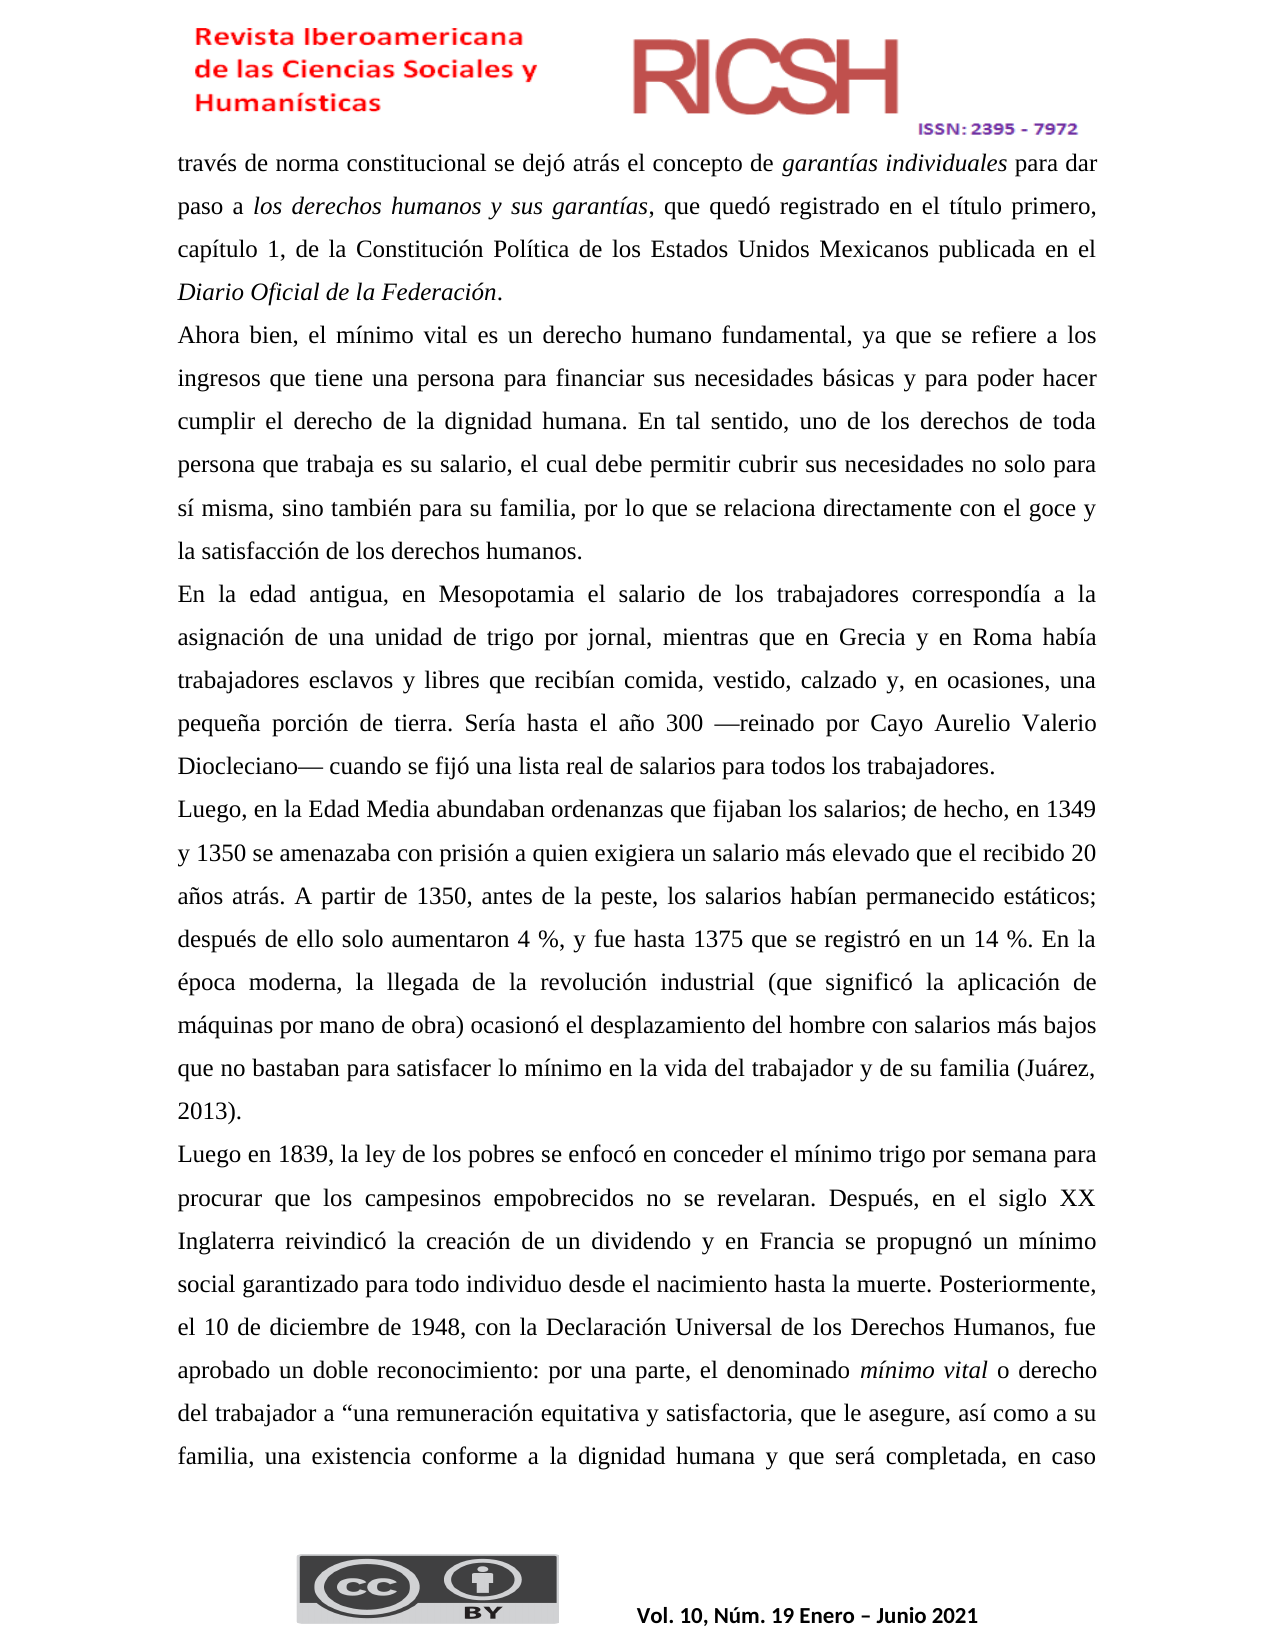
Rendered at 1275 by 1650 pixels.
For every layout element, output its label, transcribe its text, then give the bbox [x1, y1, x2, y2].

text Luego, en la Edad Media abundaban ordenanzas que fijaban los salarios; de hecho, en 1349 y 1350 se amenazaba con prisión a quien exigiera un salario más elevado que el recibido 20 años atrás. A partir de 1350, antes de la peste, los salarios habían permanecido estáticos; después de ello solo aumentaron 4 %, y fue hasta 1375 que se registró en un 14 %. En la época moderna, la llegada de la revolución industrial (que significó la aplicación de máquinas por mano de obra) ocasionó el desplazamiento del hombre con salarios más bajos que no bastaban para satisfacer lo mínimo en la vida del trabajador y de su familia (Juárez, 2013). [177, 794, 1097, 1125]
picture [194, 28, 1081, 137]
text En la edad antigua, en Mesopotamia el salario de los trabajadores correspondía a la asignación de una unidad de trigo por jornal, mientras que en Grecia y en Roma había trabajadores esclavos y libres que recibían comida, vestido, calzado y, en ocasiones, una pequeña porción de tierra. Sería hasta el año 300 —reinado por Cayo Aurelio Valerio Diocleciano— cuando se fijó una lista real de salarios para todos los trabajadores. [177, 579, 1097, 780]
picture [296, 1554, 559, 1624]
text Ahora bien, el mínimo vital es un derecho humano fundamental, ya que se refiere a los ingresos que tiene una persona para financiar sus necesidades básicas y para poder hacer cumplir el derecho de la dignidad humana. En tal sentido, uno de los derechos de toda persona que trabaja es su salario, el cual debe permitir cubrir sus necesidades no solo para sí misma, sino también para su familia, por lo que se relaciona directamente con el goce y la satisfacción de los derechos humanos. [177, 320, 1097, 564]
